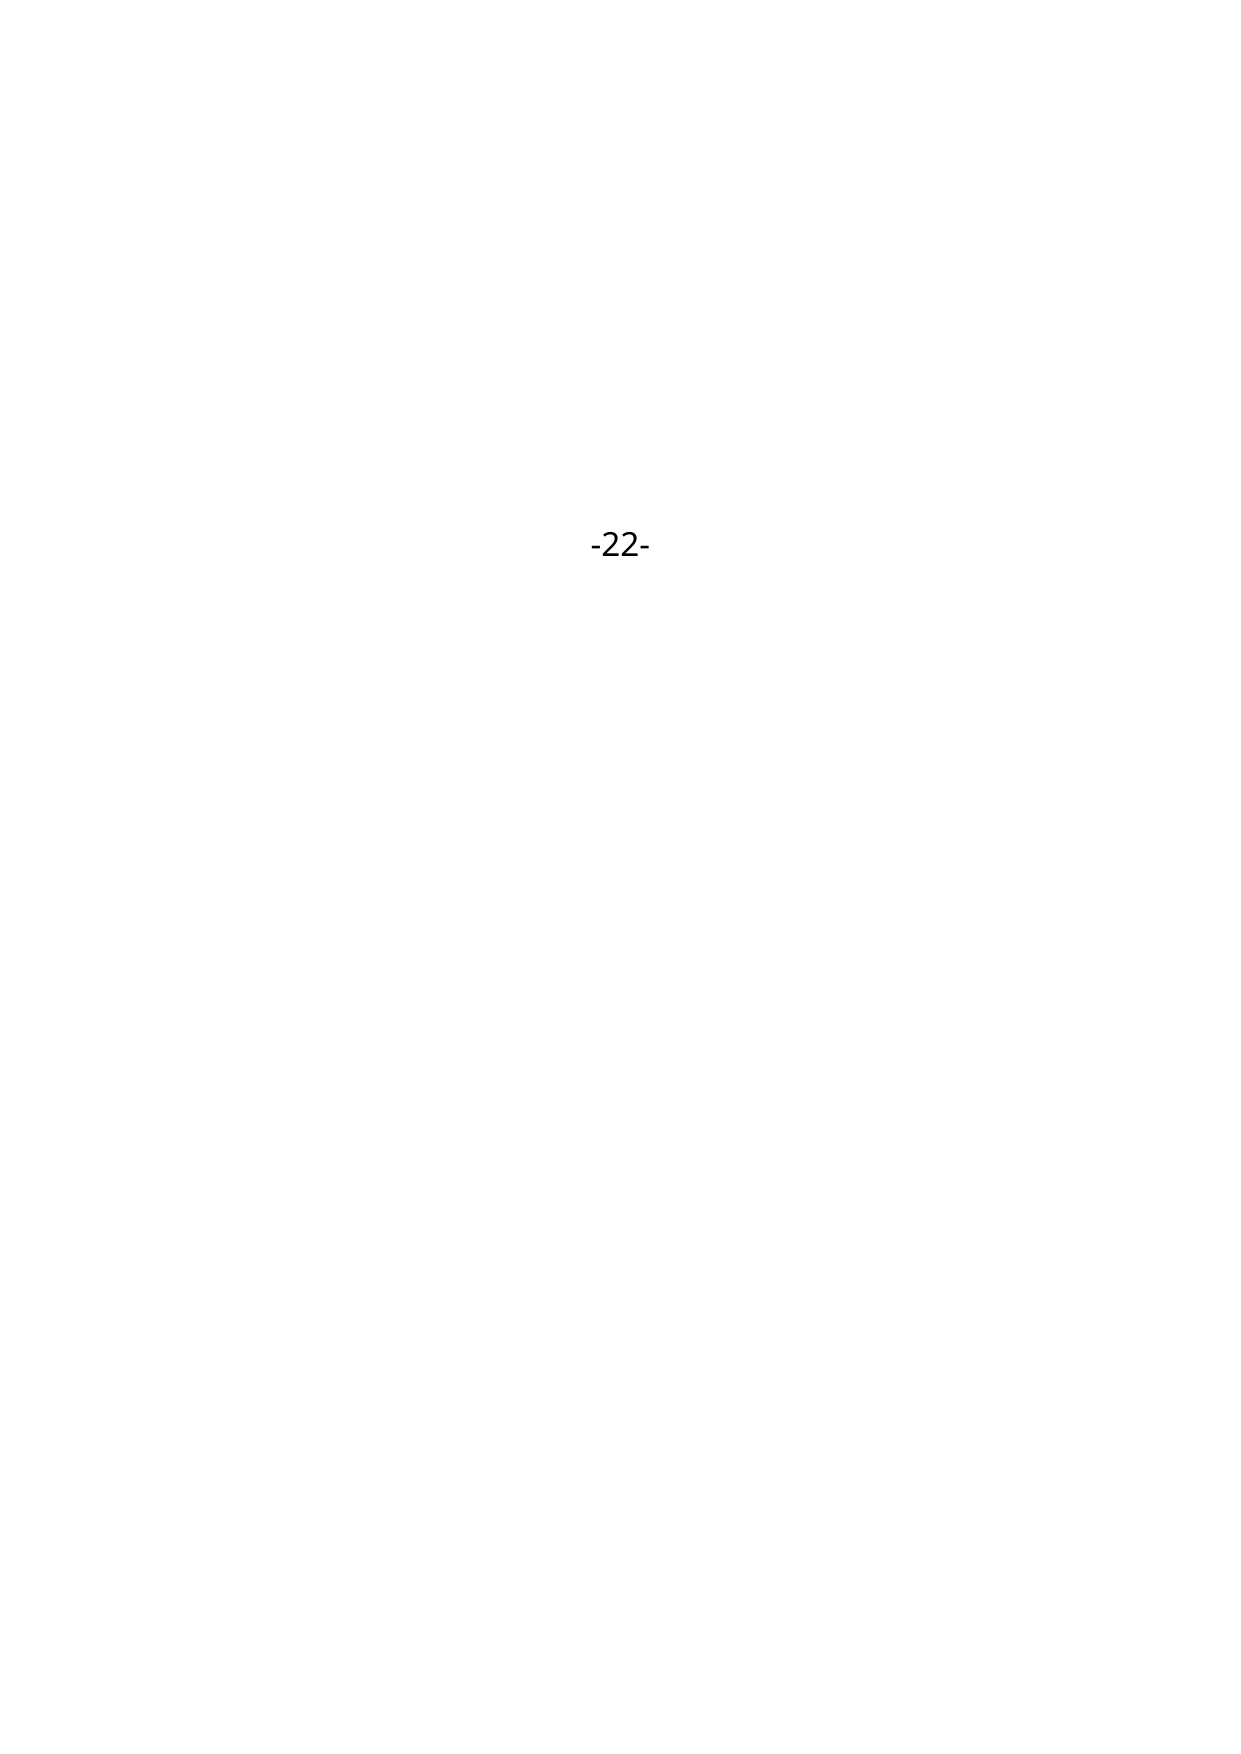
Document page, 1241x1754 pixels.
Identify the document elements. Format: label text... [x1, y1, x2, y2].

text -22- [150, 521, 1090, 566]
